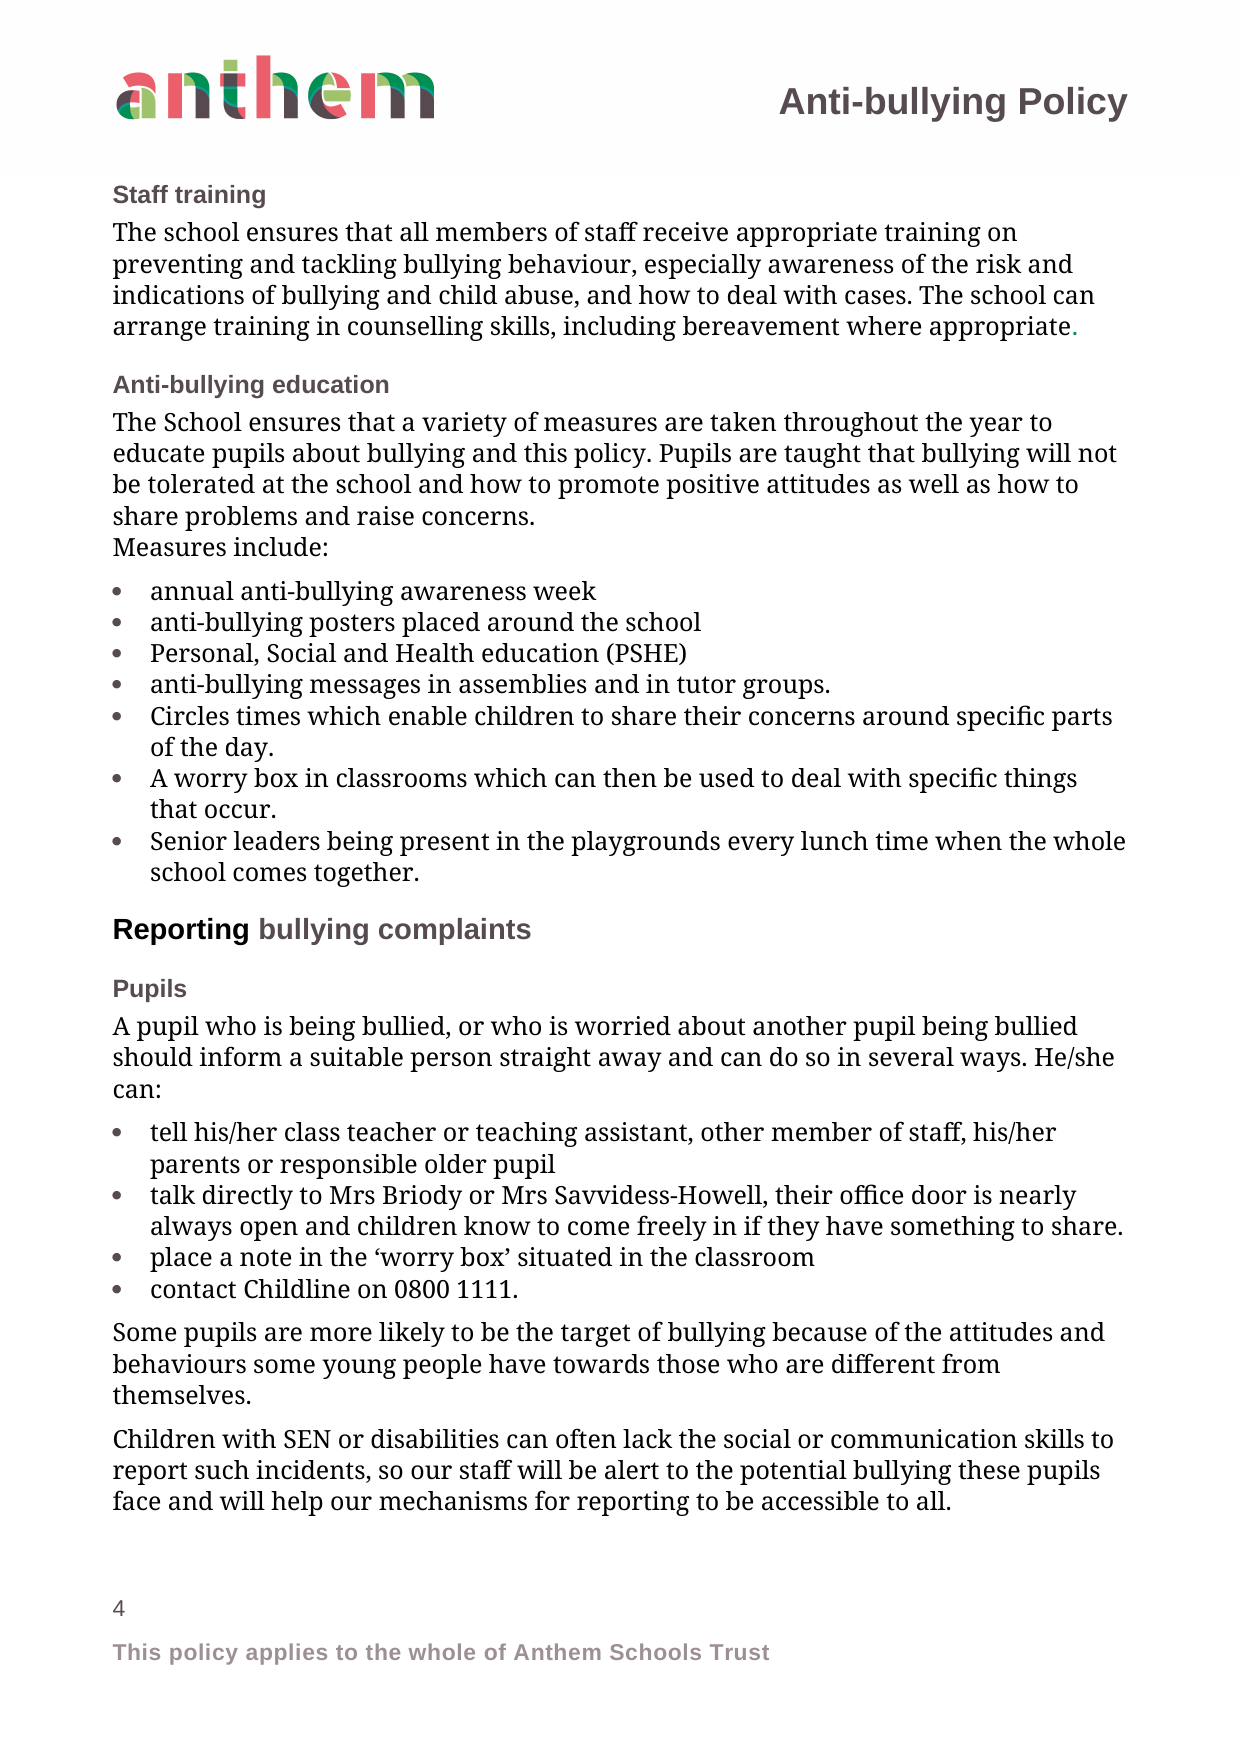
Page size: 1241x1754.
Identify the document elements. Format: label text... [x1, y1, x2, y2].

text A pupil who is being bullied, or who is worried about another pupil being bullied should inform a suitable person straight away and can do so in several ways. He/she can: [112, 1011, 1128, 1104]
list anti-bullying messages in assemblies and in tutor groups. [112, 669, 1128, 700]
list talk directly to Mrs Briody or Mrs Savvidess-Howell, their office door is nearly always open and children know to come freely in if they have something to share. [112, 1179, 1128, 1242]
list Senior leaders being present in the playgrounds every lunch time when the whole school comes together. [112, 825, 1128, 888]
list annual anti-bullying awareness week [112, 575, 1128, 606]
subtitle Anti-bullying education [112, 367, 1128, 400]
picture [0, 1, 1239, 176]
list A worry box in classrooms which can then be used to deal with specific things that occur. [112, 763, 1128, 825]
text Some pupils are more likely to be the target of bullying because of the attitudes and behaviours some young people have towards those who are different from themselves. [112, 1317, 1128, 1411]
subtitle Pupils [112, 971, 1128, 1004]
list anti-bullying posters placed around the school [112, 606, 1128, 638]
text The School ensures that a variety of measures are taken throughout the year to educate pupils about bullying and this policy. Pupils are taught that bullying will not be tolerated at the school and how to promote positive attitudes as well as how to share problems and raise concerns. Measures include: [112, 406, 1128, 563]
subtitle Reporting bullying complaints [112, 913, 1128, 946]
text The school ensures that all members of staff receive appropriate training on preventing and tackling bullying behaviour, especially awareness of the risk and indications of bullying and child abuse, and how to deal with cases. The school can arrange training in counselling skills, including bereavement where appropriate. [112, 217, 1128, 342]
list contact Childline on 0800 1111. [112, 1273, 1128, 1304]
list Personal, Social and Health education (PSHE) [112, 638, 1128, 669]
list Circles times which enable children to share their concerns around specific parts of the day. [112, 700, 1128, 763]
subtitle Staff training [112, 177, 1128, 211]
list place a note in the ‘worry box’ situated in the classroom [112, 1242, 1128, 1273]
list tell his/her class teacher or teaching assistant, other member of staff, his/her parents or responsible older pupil [112, 1117, 1128, 1179]
text Children with SEN or disabilities can often lack the social or communication skills to report such incidents, so our staff will be alert to the potential bullying these pupils face and will help our mechanisms for reporting to be accessible to all. [112, 1423, 1128, 1517]
